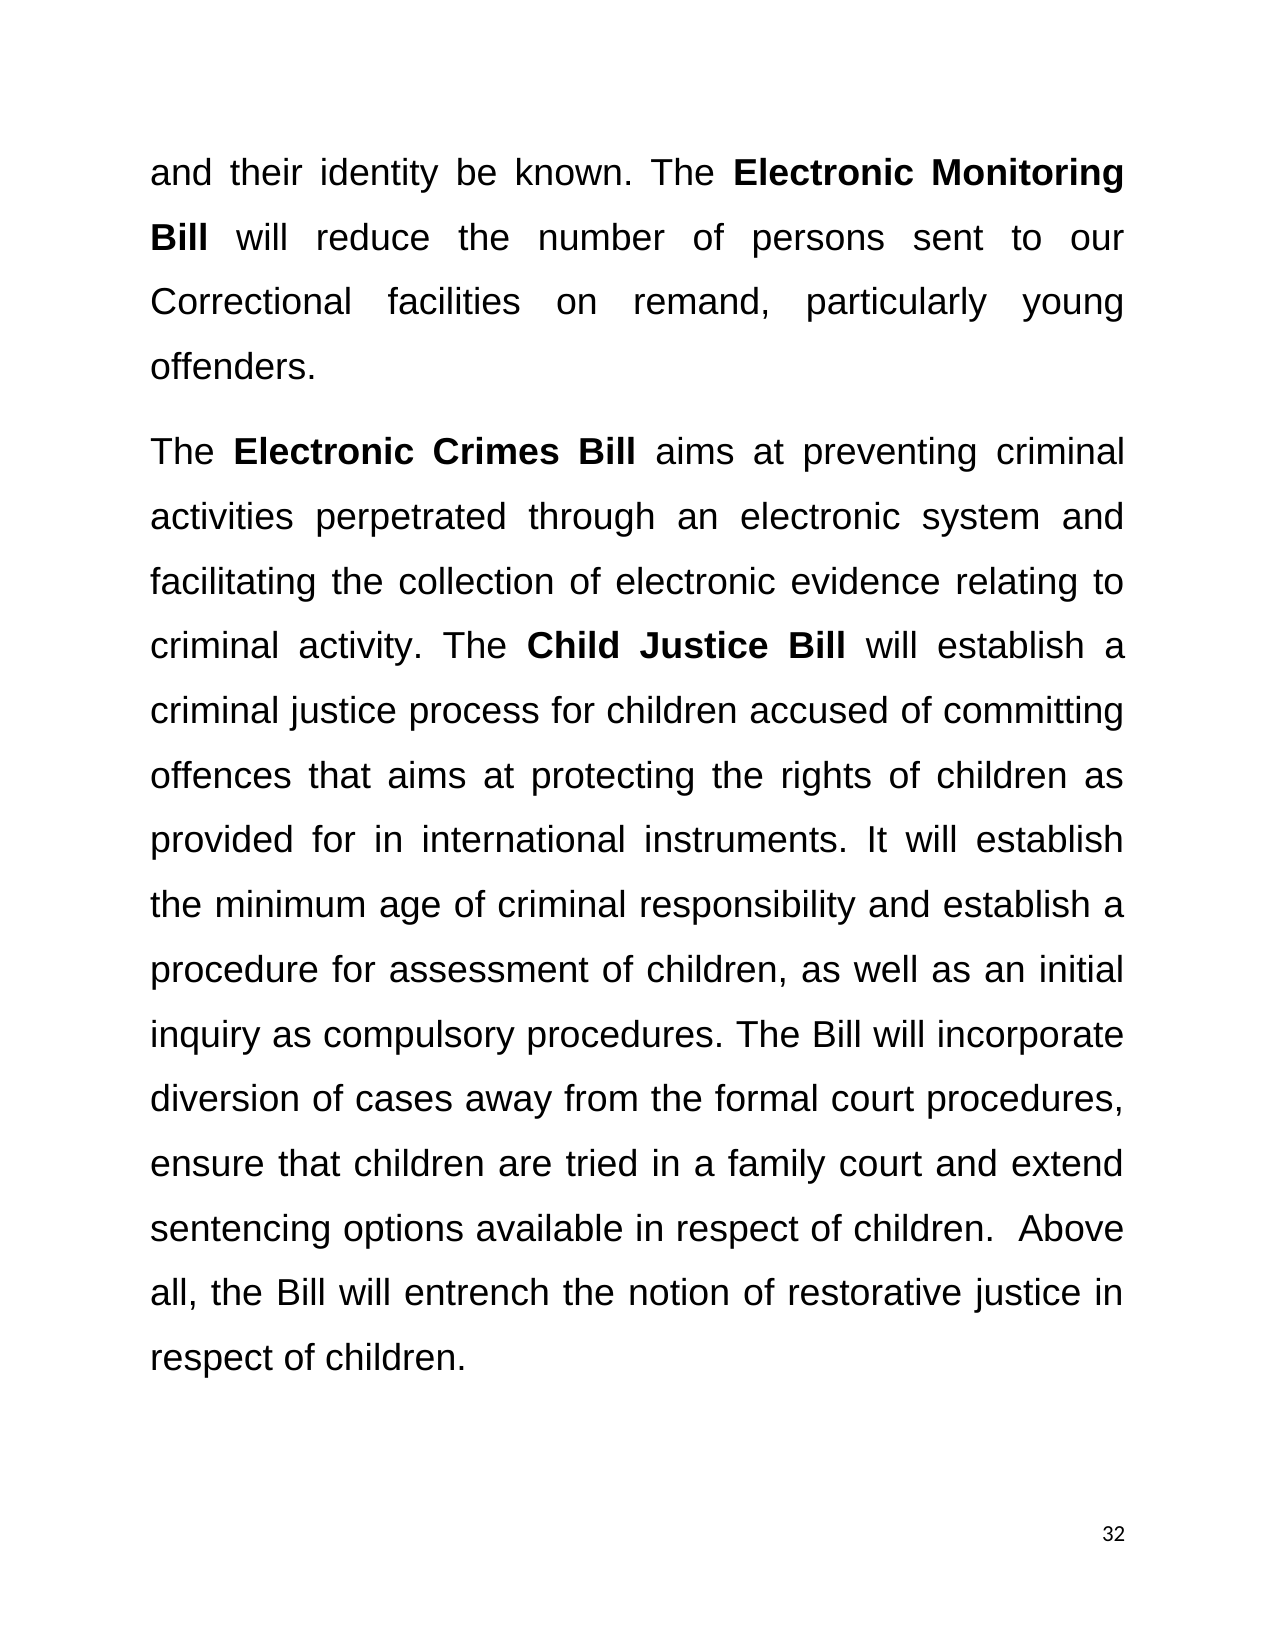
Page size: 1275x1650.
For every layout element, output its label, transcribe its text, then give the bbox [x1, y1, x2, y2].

text The Electronic Crimes Bill aims at preventing criminal activities perpetrated through an electronic system and facilitating the collection of electronic evidence relating to criminal activity. The Child Justice Bill will establish a criminal justice process for children accused of committing offences that aims at protecting the rights of children as provided for in international instruments. It will establish the minimum age of criminal responsibility and establish a procedure for assessment of children, as well as an initial inquiry as compulsory procedures. The Bill will incorporate diversion of cases away from the formal court procedures, ensure that children are tried in a family court and extend sentencing options available in respect of children. Above all, the Bill will entrench the notion of restorative justice in respect of children. [150, 429, 1125, 1378]
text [150, 150, 1125, 387]
